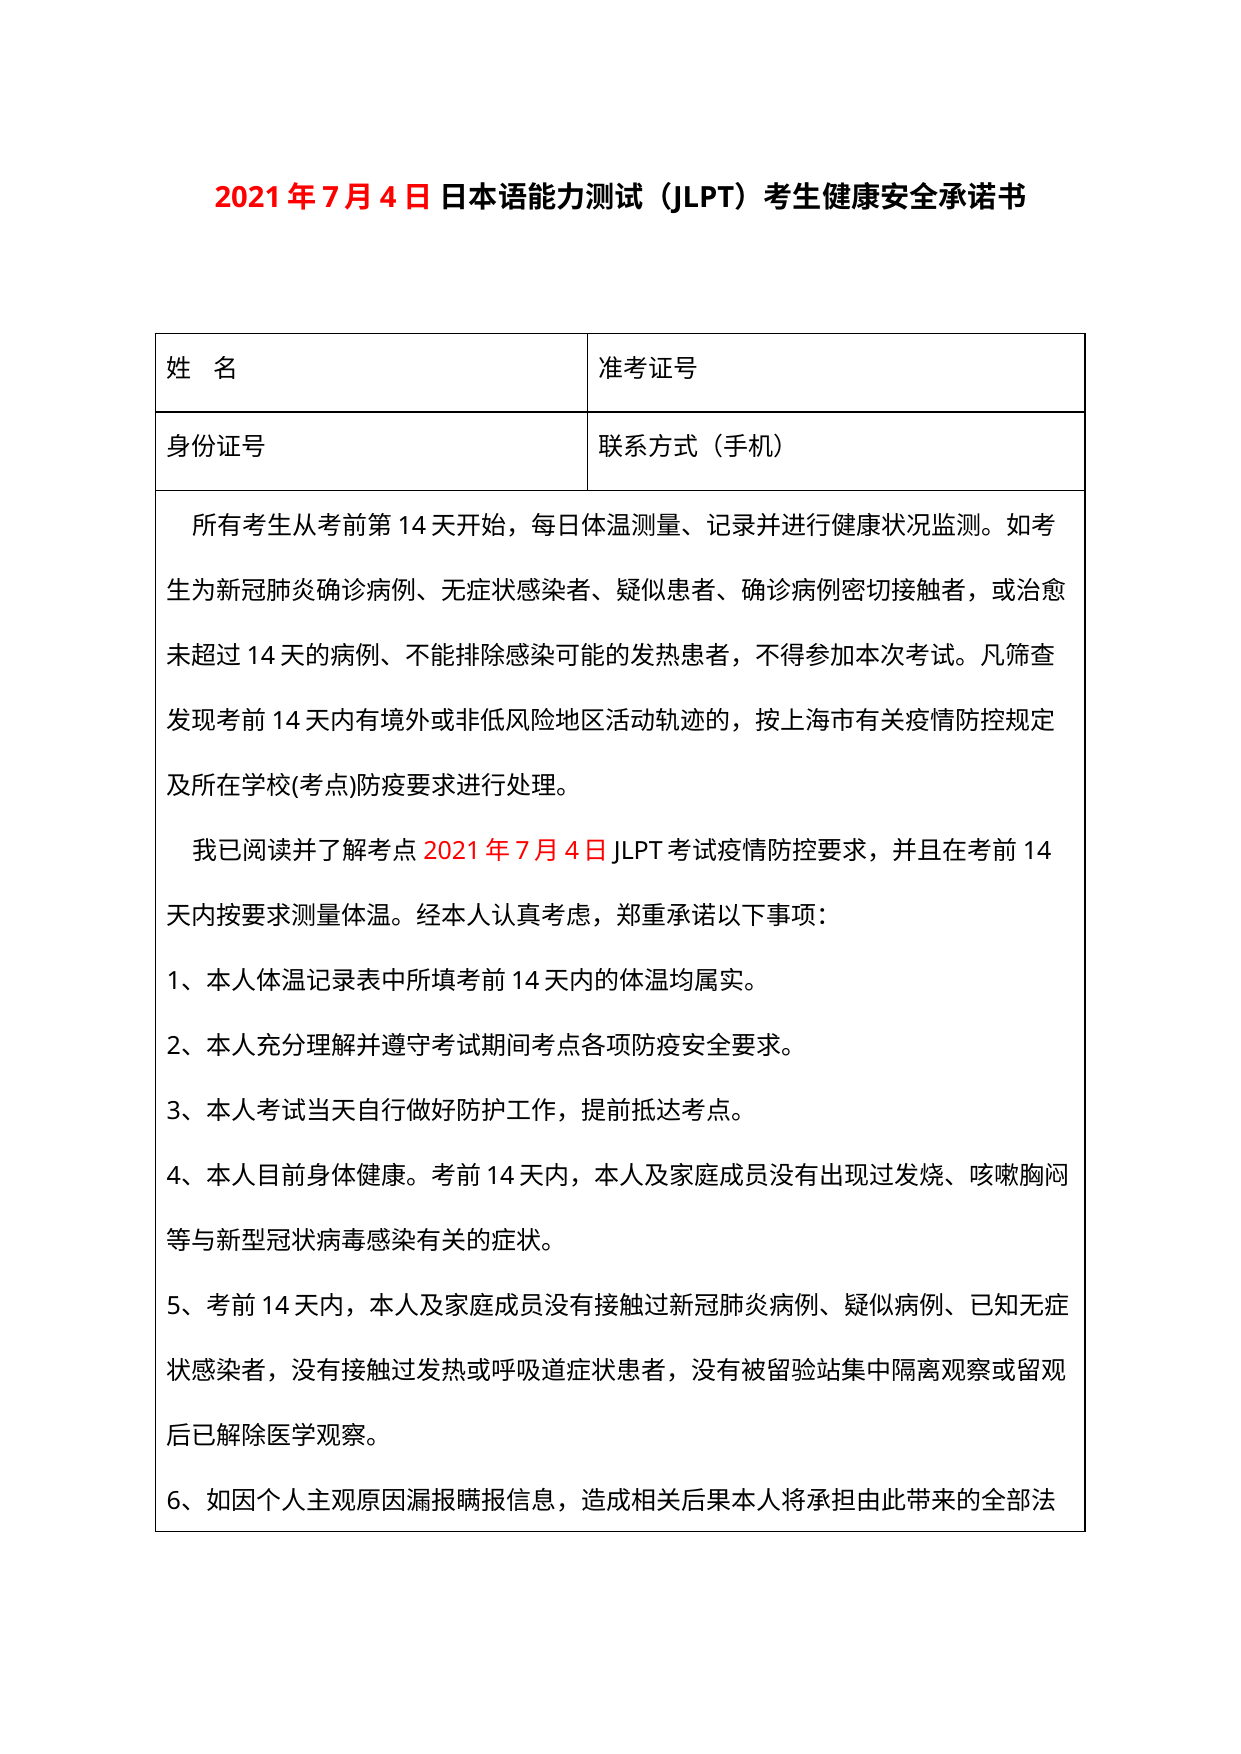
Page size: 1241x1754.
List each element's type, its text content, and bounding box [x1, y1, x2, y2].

table_cell 身份证号 [156, 413, 587, 490]
table_header 姓 名 [156, 334, 587, 411]
table_cell 联系方式（手机） [588, 413, 1084, 490]
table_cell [156, 491, 1084, 1531]
table_header 准考证号 [588, 334, 1084, 411]
text 2021年7月4 日 日本语能力测试（JLPT）考生健康安全承诺书 [187, 162, 1053, 227]
